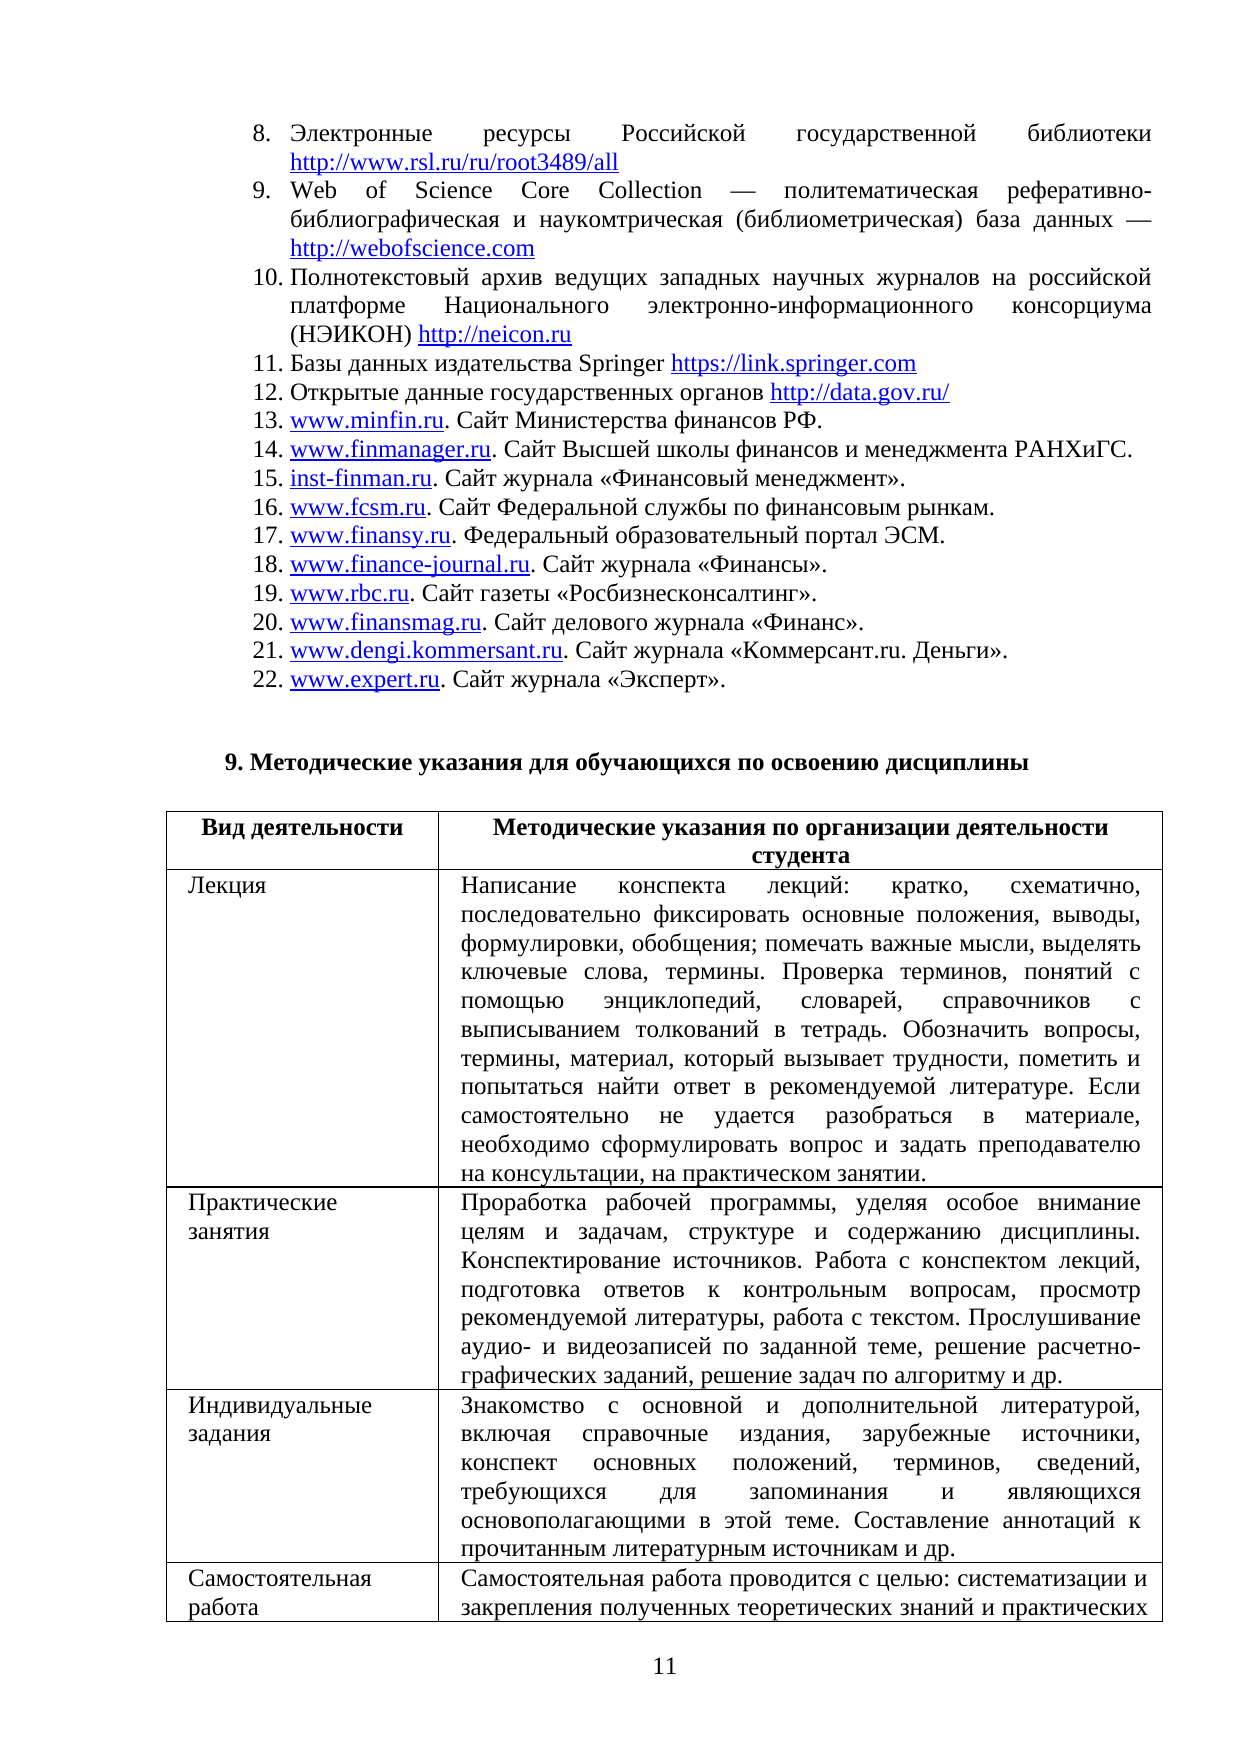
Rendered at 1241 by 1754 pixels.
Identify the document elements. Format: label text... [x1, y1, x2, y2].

table_cell Лекция [167, 870, 438, 1186]
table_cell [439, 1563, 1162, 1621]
list www.finansy.ru. Федеральный образовательный портал ЭСМ. [252, 521, 1152, 549]
list www.minfin.ru. Сайт Министерства финансов РФ. [252, 406, 1152, 434]
list Полнотекстовый архив ведущих западных научных журналов на российской платформе Национального электронно-информационного консорциума (НЭИКОН) http://neicon.ru [252, 262, 1152, 348]
list www.finansmag.ru. Сайт делового журнала «Финанс». [252, 607, 1152, 636]
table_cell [167, 1563, 438, 1621]
list Электронные ресурсы Российской государственной библиотеки http://www.rsl.ru/ru/root3489/all [252, 118, 1152, 176]
table_header Методические указания по организации деятельности студента [439, 812, 1162, 869]
table_cell Практические занятия [167, 1188, 438, 1389]
table_cell Проработка рабочей программы, уделяя особое внимание целям и задачам, структуре и содержанию дисциплины. Конспектирование источников. Работа с конспектом лекций, подготовка ответов к контрольным вопросам, просмотр рекомендуемой литературы, работа с текстом. Прослушивание аудио- и видеозаписей по заданной теме, решение расчетно-графических заданий, решение задач по алгоритму и др. [439, 1188, 1162, 1389]
list www.fcsm.ru. Сайт Федеральной службы по финансовым рынкам. [252, 492, 1152, 521]
table_cell Знакомство с основной и дополнительной литературой, включая справочные издания, зарубежные источники, конспект основных положений, терминов, сведений, требующихся для запоминания и являющихся основополагающими в этой теме. Составление аннотаций к прочитанным литературным источникам и др. [439, 1390, 1162, 1562]
subtitle 9. Методические указания для обучающихся по освоению дисциплины [102, 747, 1152, 776]
list Открытые данные государственных органов http://data.gov.ru/ [252, 377, 1152, 406]
list www.expert.ru. Сайт журнала «Эксперт». [252, 664, 1152, 693]
list www.dengi.kommersant.ru. Сайт журнала «Коммерсант.ru. Деньги». [252, 636, 1152, 664]
list inst-finman.ru. Сайт журнала «Финансовый менеджмент». [252, 463, 1152, 492]
list Web of Science Core Collection — политематическая реферативно-библиографическая и наукомтрическая (библиометрическая) база данных — http://webofscience.com [252, 176, 1152, 262]
list www.finmanager.ru. Сайт Высшей школы финансов и менеджмента РАНХиГС. [252, 434, 1152, 463]
table_header Вид деятельности [167, 812, 438, 869]
table_cell Написание конспекта лекций: кратко, схематично, последовательно фиксировать основные положения, выводы, формулировки, обобщения; помечать важные мысли, выделять ключевые слова, термины. Проверка терминов, понятий с помощью энциклопедий, словарей, справочников с выписыванием толкований в тетрадь. Обозначить вопросы, термины, материал, который вызывает трудности, пометить и попытаться найти ответ в рекомендуемой литературе. Если самостоятельно не удается разобраться в материале, необходимо сформулировать вопрос и задать преподавателю на консультации, на практическом занятии. [439, 870, 1162, 1186]
list www.rbc.ru. Сайт газеты «Росбизнесконсалтинг». [252, 578, 1152, 607]
table_cell Индивидуальные задания [167, 1390, 438, 1562]
list Базы данных издательства Springer https://link.springer.com [252, 348, 1152, 377]
list www.finance-journal.ru. Сайт журнала «Финансы». [252, 549, 1152, 578]
